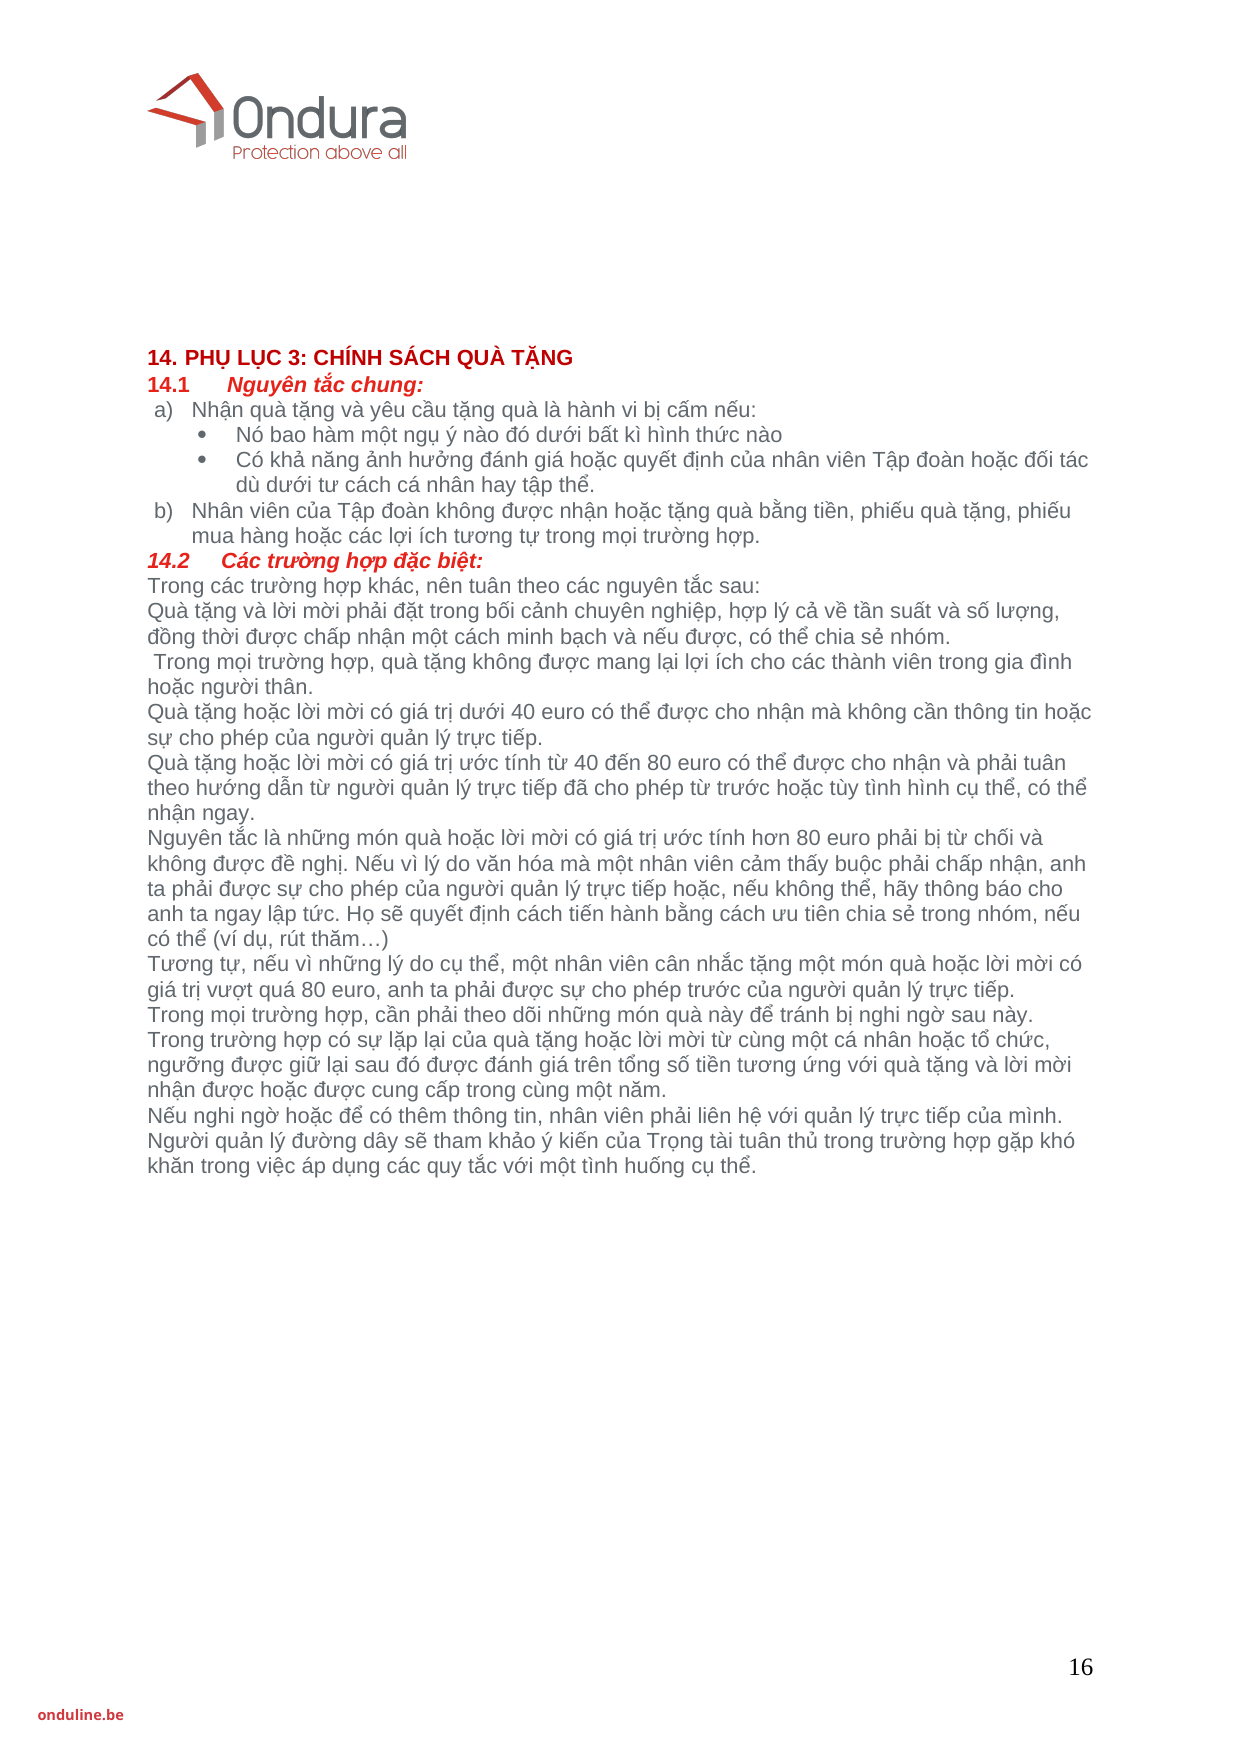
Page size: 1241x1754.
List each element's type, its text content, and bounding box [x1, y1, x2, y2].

subtitle PHỤ LỤC 3: CHÍNH SÁCH QUÀ TẶNG [147, 345, 1093, 370]
list Có khả năng ảnh hưởng đánh giá hoặc quyết định của nhân viên Tập đoàn hoặc đối tác dù dưới tư cách cá nhân hay tập thể. [198, 447, 1093, 497]
text Trong các trường hợp khác, nên tuân theo các nguyên tắc sau: [147, 573, 1093, 598]
list Nhân viên của Tập đoàn không được nhận hoặc tặng quà bằng tiền, phiếu quà tặng, phiếu mua hàng hoặc các lợi ích tương tự trong mọi trường hợp. [154, 497, 1093, 548]
text Nếu nghi ngờ hoặc để có thêm thông tin, nhân viên phải liên hệ với quản lý trực tiếp của mình. [147, 1102, 1093, 1128]
text Trong trường hợp có sự lặp lại của quà tặng hoặc lời mời từ cùng một cá nhân hoặc tổ chức, ngưỡng được giữ lại sau đó được đánh giá trên tổng số tiền tương ứng với quà tặng và lời mời nhận được hoặc được cung cấp trong cùng một năm. [147, 1027, 1093, 1102]
list Nhận quà tặng và yêu cầu tặng quà là hành vi bị cấm nếu: [154, 397, 1093, 422]
subtitle Nguyên tắc chung: [147, 371, 1093, 397]
text Trong mọi trường hợp, cần phải theo dõi những món quà này để tránh bị nghi ngờ sau này. [147, 1002, 1093, 1027]
text Quà tặng hoặc lời mời có giá trị ước tính từ 40 đến 80 euro có thể được cho nhận và phải tuân theo hướng dẫn từ người quản lý trực tiếp đã cho phép từ trước hoặc tùy tình hình cụ thể, có thể nhận ngay. [147, 749, 1093, 825]
subtitle Các trường hợp đặc biệt: [147, 548, 1093, 573]
text Trong mọi trường hợp, quà tặng không được mang lại lợi ích cho các thành viên trong gia đình hoặc người thân. [147, 649, 1093, 699]
text Quà tặng và lời mời phải đặt trong bối cảnh chuyên nghiệp, hợp lý cả về tần suất và số lượng, đồng thời được chấp nhận một cách minh bạch và nếu được, có thể chia sẻ nhóm. [147, 598, 1093, 649]
text Nguyên tắc là những món quà hoặc lời mời có giá trị ước tính hơn 80 euro phải bị từ chối và không được đề nghị. Nếu vì lý do văn hóa mà một nhân viên cảm thấy buộc phải chấp nhận, anh ta phải được sự cho phép của người quản lý trực tiếp hoặc, nếu không thể, hãy thông báo cho anh ta ngay lập tức. Họ sẽ quyết định cách tiến hành bằng cách ưu tiên chia sẻ trong nhóm, nếu có thể (ví dụ, rút thăm…) [147, 825, 1093, 951]
text Tương tự, nếu vì những lý do cụ thể, một nhân viên cân nhắc tặng một món quà hoặc lời mời có giá trị vượt quá 80 euro, anh ta phải được sự cho phép trước của người quản lý trực tiếp. [147, 951, 1093, 1002]
text Quà tặng hoặc lời mời có giá trị dưới 40 euro có thể được cho nhận mà không cần thông tin hoặc sự cho phép của người quản lý trực tiếp. [147, 699, 1093, 749]
picture [147, 73, 406, 159]
text Người quản lý đường dây sẽ tham khảo ý kiến ​​của Trọng tài tuân thủ trong trường hợp gặp khó khăn trong việc áp dụng các quy tắc với một tình huống cụ thể. [147, 1128, 1093, 1178]
list Nó bao hàm một ngụ ý nào đó dưới bất kì hình thức nào [198, 422, 1093, 447]
